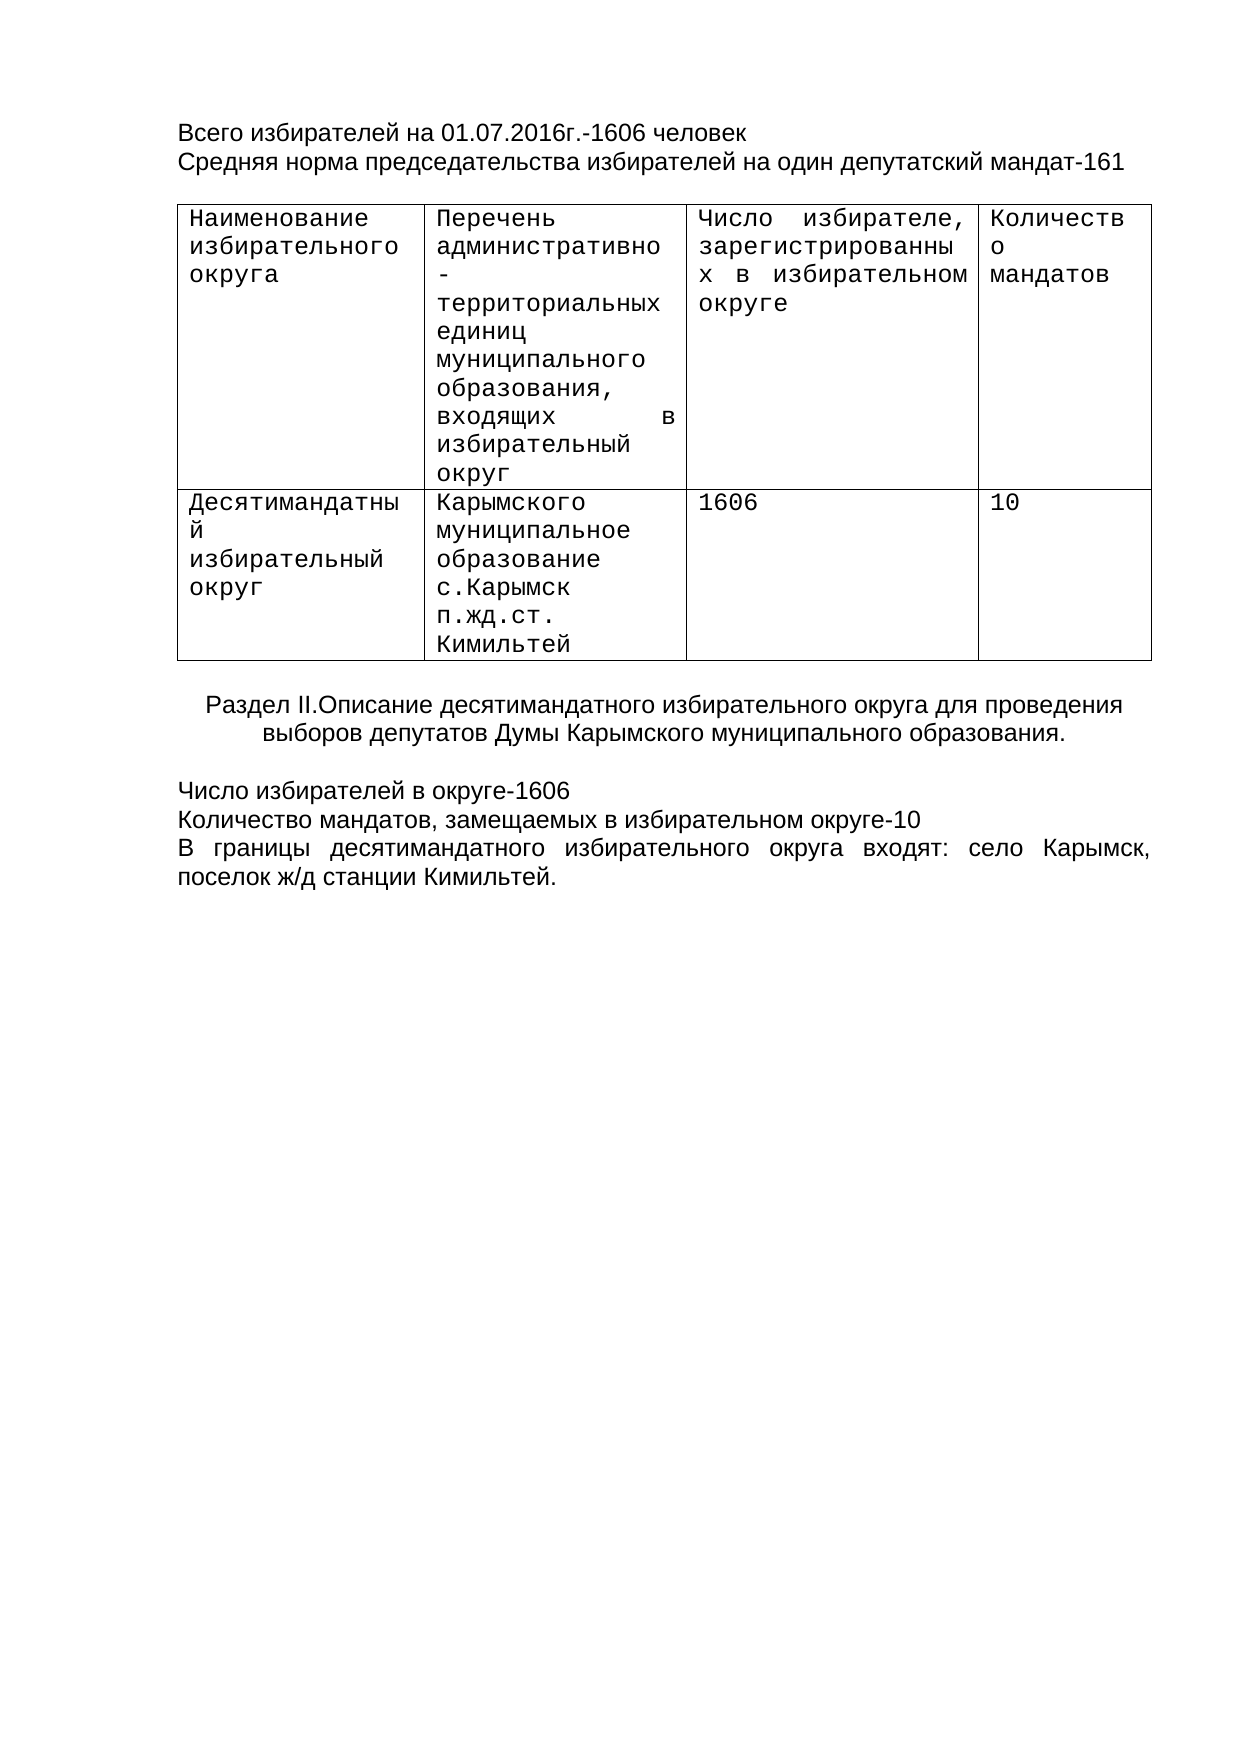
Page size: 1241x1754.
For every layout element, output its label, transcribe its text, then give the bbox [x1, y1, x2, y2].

text Число избирателей в округе-1606 [177, 776, 1152, 804]
text Количество мандатов, замещаемых в избирательном округе-10 [177, 804, 1152, 833]
text В границы десятимандатного избирательного округа входят: село Карымск, поселок ж/д станции Кимильтей. [177, 833, 1152, 891]
text Всего избирателей на 01.07.2016г.-1606 человек [177, 118, 1152, 147]
table_header Наименование избирательного округа [178, 205, 424, 489]
text Средняя норма председательства избирателей на один депутатский мандат-161 [177, 147, 1152, 176]
table_cell 1606 [687, 490, 978, 660]
table_cell 10 [979, 490, 1151, 660]
table_cell Десятимандатный избирательный округ [178, 490, 424, 660]
table_header Количество мандатов [979, 205, 1151, 489]
table_header Число избирателе, зарегистрированных в избирательном округе [687, 205, 978, 489]
text Раздел II.Описание десятимандатного избирательного округа для проведения выборов депутатов Думы Карымского муниципального образования. [177, 689, 1152, 747]
table_cell Карымского муниципальное образование с.Карымск п.жд.ст. Кимильтей [425, 490, 686, 660]
table_header Перечень административно-территориальных единиц муниципального образования, входящих в избирательный округ [425, 205, 686, 489]
